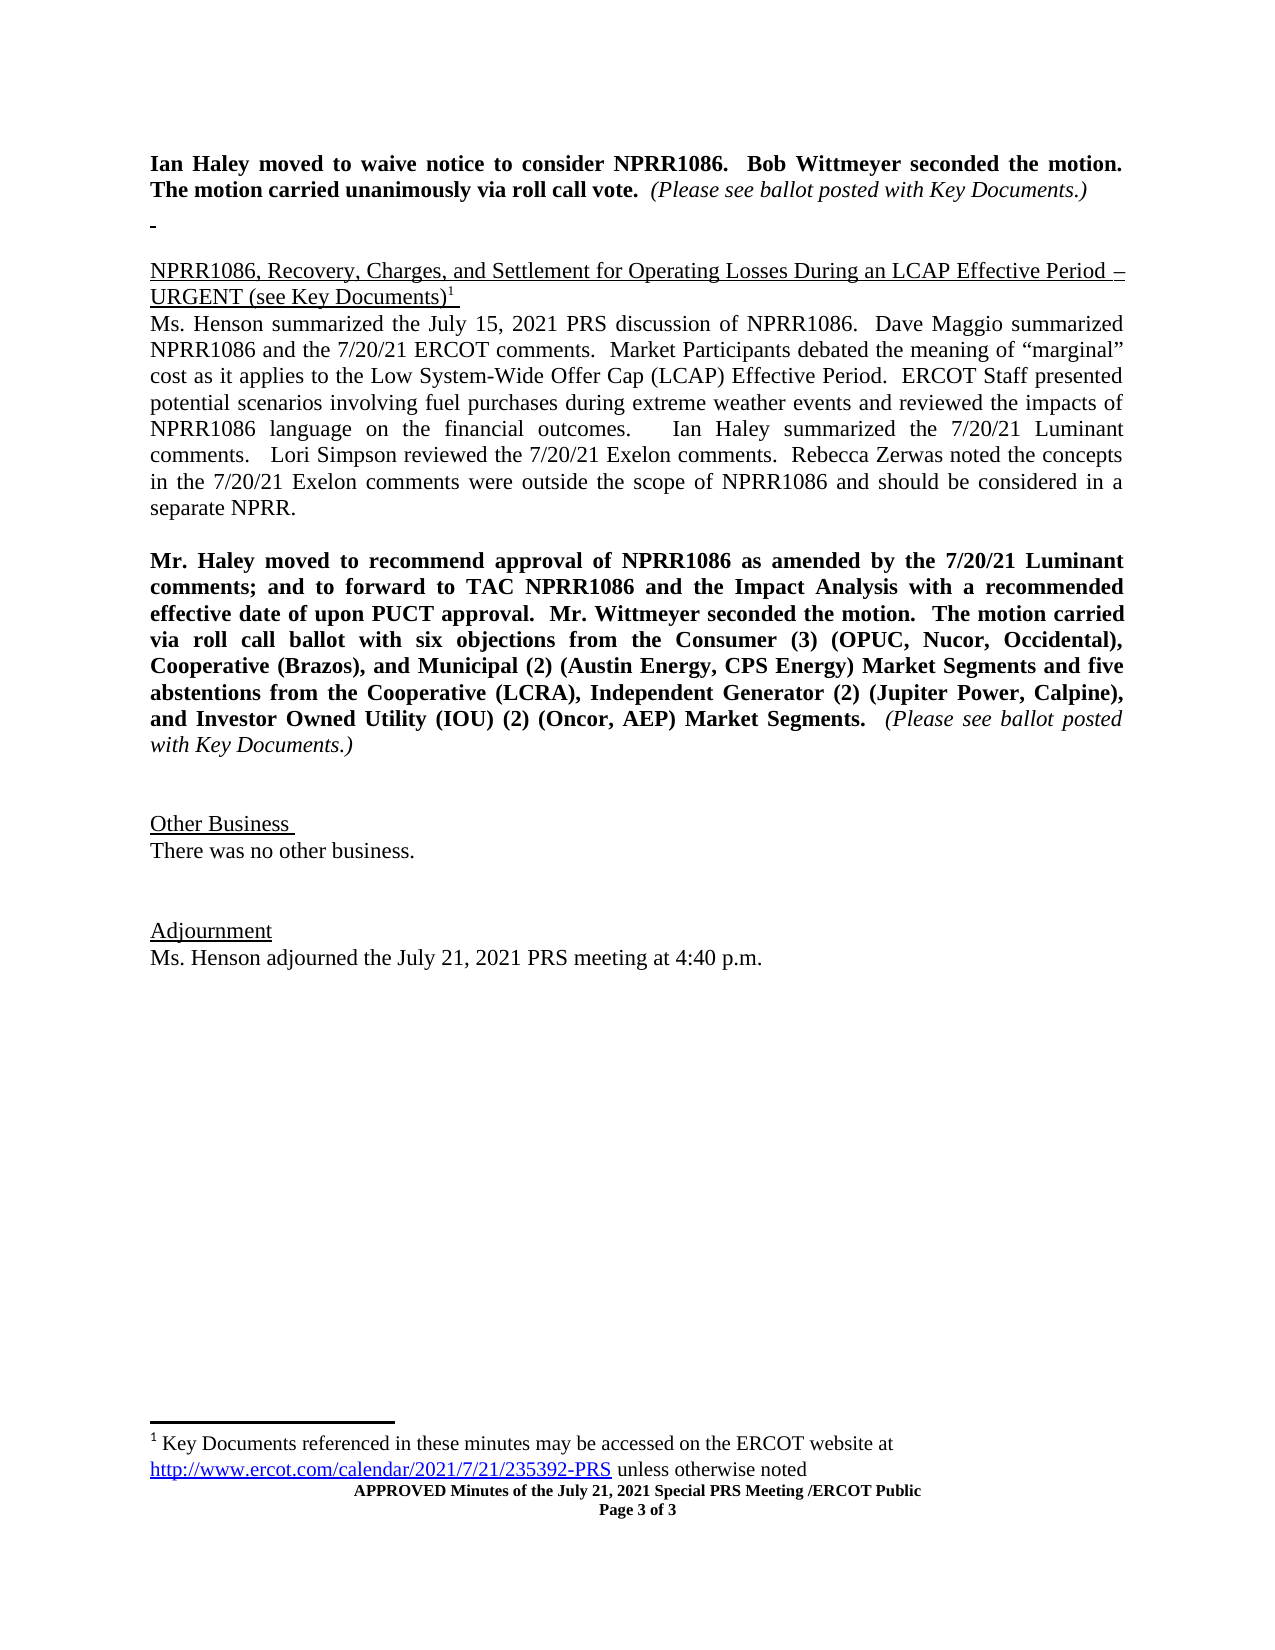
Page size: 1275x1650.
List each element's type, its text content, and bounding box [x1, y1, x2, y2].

text Other Business [150, 811, 1125, 837]
text NPRR1086, Recovery, Charges, and Settlement for Operating Losses During an LCAP Effective Period – URGENT (see Key Documents) [150, 257, 1125, 280]
text Adjournment [150, 918, 1125, 944]
text Ms. Henson adjourned the July 21, 2021 PRS meeting at 4:40 p.m. [150, 944, 1125, 970]
text Ms. Henson summarized the July 15, 2021 PRS discussion of NPRR1086. Dave Maggio summarized NPRR1086 and the 7/20/21 ERCOT comments. Market Participants debated the meaning of “marginal” cost as it applies to the Low System-Wide Offer Cap (LCAP) Effective Period. ERCOT Staff presented potential scenarios involving fuel purchases during extreme weather events and reviewed the impacts of NPRR1086 language on the financial outcomes. Ian Haley summarized the 7/20/21 Luminant comments. Lori Simpson reviewed the 7/20/21 Exelon comments. Rebecca Zerwas noted the concepts in the 7/20/21 Exelon comments were outside the scope of NPRR1086 and should be considered in a separate NPRR. [150, 310, 1125, 521]
text NPRR1086, Recovery, Charges, and Settlement for Operating Losses During an LCAP Effective Period – URGENT (see Key Documents) [150, 281, 1125, 310]
text Mr. Haley moved to recommend approval of NPRR1086 as amended by the 7/20/21 Luminant comments; and to forward to TAC NPRR1086 and the Impact Analysis with a recommended effective date of upon PUCT approval. Mr. Wittmeyer seconded the motion. The motion carried via roll call ballot with six objections from the Consumer (3) (OPUC, Nucor, Occidental), Cooperative (Brazos), and Municipal (2) (Austin Energy, CPS Energy) Market Segments and five abstentions from the Cooperative (LCRA), Independent Generator (2) (Jupiter Power, Calpine), and Investor Owned Utility (IOU) (2) (Oncor, AEP) Market Segments. (Please see ballot posted with Key Documents.) [150, 547, 1125, 758]
text Ian Haley moved to waive notice to consider NPRR1086. Bob Wittmeyer seconded the motion. The motion carried unanimously via roll call vote. (Please see ballot posted with Key Documents.) [150, 150, 1125, 203]
text There was no other business. [150, 837, 1125, 863]
